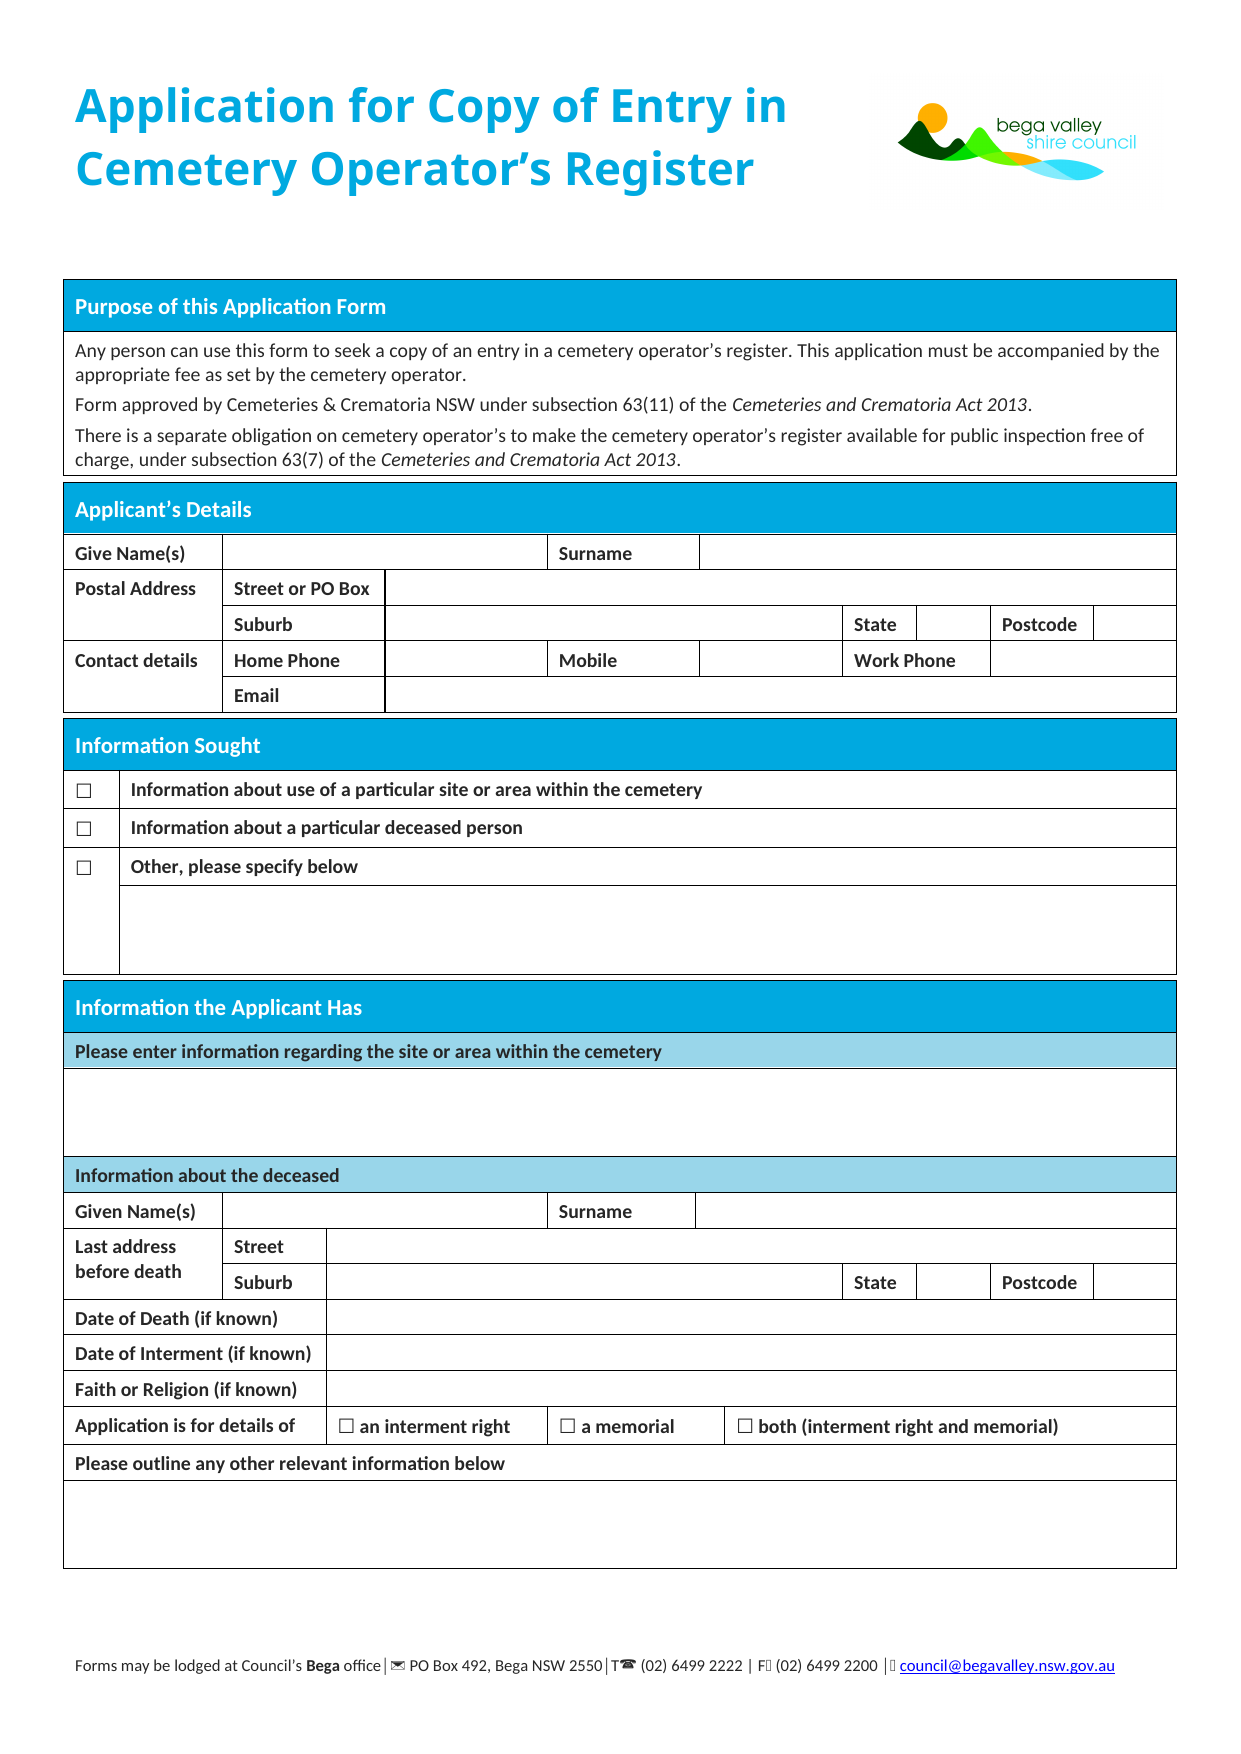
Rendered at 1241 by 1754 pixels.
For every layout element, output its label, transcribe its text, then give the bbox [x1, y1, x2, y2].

table_cell State [843, 1264, 916, 1299]
table_cell [386, 641, 547, 676]
table_cell Work Phone [843, 641, 990, 676]
table_cell Suburb [223, 1264, 326, 1299]
table_cell [1094, 606, 1176, 640]
table_cell [700, 641, 842, 676]
table_cell [327, 1335, 1176, 1370]
table_cell [386, 677, 1176, 712]
table_header Information Sought [64, 719, 1176, 770]
table_cell [327, 1300, 1176, 1334]
table_cell [696, 1193, 1176, 1227]
table_cell Other, please specify below [120, 848, 1176, 885]
table_cell Contact details [64, 641, 222, 676]
table_cell Information about use of a particular site or area within the cemetery [120, 771, 1176, 808]
table_cell an interment right [327, 1407, 547, 1444]
table_cell Last address before death [64, 1229, 222, 1299]
table_cell [223, 535, 547, 569]
table_cell Mobile [548, 641, 699, 676]
table_cell [917, 1264, 990, 1299]
table_cell a memorial [548, 1407, 724, 1444]
table_cell Information about the deceased [64, 1157, 1176, 1192]
table_header Information the Applicant Has [64, 981, 1176, 1032]
table_cell [1094, 1264, 1176, 1299]
table_cell Home Phone [223, 641, 384, 676]
table_cell [64, 1069, 1176, 1156]
table_cell Postcode [991, 606, 1093, 640]
table_cell [991, 641, 1176, 676]
table_cell Give Name(s) [64, 535, 222, 569]
table_cell Surname [548, 1193, 695, 1227]
table_cell Date of Death (if known) [64, 1300, 326, 1334]
table_header Applicant’s Details [64, 483, 1176, 533]
table_cell Please enter information regarding the site or area within the cemetery [64, 1033, 1176, 1067]
table_cell Postal Address [64, 570, 222, 605]
table_cell State [843, 606, 916, 640]
table_cell [120, 886, 1176, 974]
table_cell [700, 535, 1176, 569]
table_cell Faith or Religion (if known) [64, 1371, 326, 1406]
table_cell [327, 1229, 1176, 1263]
table_cell Surname [548, 535, 699, 569]
table_cell [64, 885, 119, 974]
table_cell Email [223, 677, 384, 712]
table_cell Information about a particular deceased person [120, 809, 1176, 847]
table_header Purpose of this Application Form [64, 280, 1176, 331]
table_cell [64, 1481, 1176, 1568]
table_cell [64, 676, 222, 712]
table_cell Please outline any other relevant information below [64, 1445, 1176, 1479]
table_cell [327, 1264, 842, 1299]
table_cell [917, 606, 990, 640]
table_cell Any person can use this form to seek a copy of an entry in a cemetery operator’s register. This application must be accompanied by the appropriate fee as set by the cemetery operator. Form approved by Cemeteries & Crematoria NSW under subsection 63(11) of the Cemeteries and Crematoria Act 2013. There is a separate obligation on cemetery operator’s to make the cemetery operator’s register available for public inspection free of charge, under subsection 63(7) of the Cemeteries and Crematoria Act 2013. [64, 332, 1176, 475]
table_cell Given Name(s) [64, 1193, 222, 1227]
table_cell Street [223, 1229, 326, 1263]
table_cell [223, 1193, 547, 1227]
table_cell Application is for details of [64, 1407, 326, 1444]
picture [868, 73, 1164, 210]
table_cell both (interment right and memorial) [725, 1407, 1176, 1444]
table_cell Date of Interment (if known) [64, 1335, 326, 1370]
table_cell [386, 570, 1176, 605]
table_cell [386, 606, 842, 640]
table_cell [327, 1371, 1176, 1406]
table_cell Postcode [991, 1264, 1093, 1299]
table_cell Suburb [223, 606, 384, 640]
table_cell Street or PO Box [223, 570, 384, 605]
table_cell [64, 605, 222, 640]
